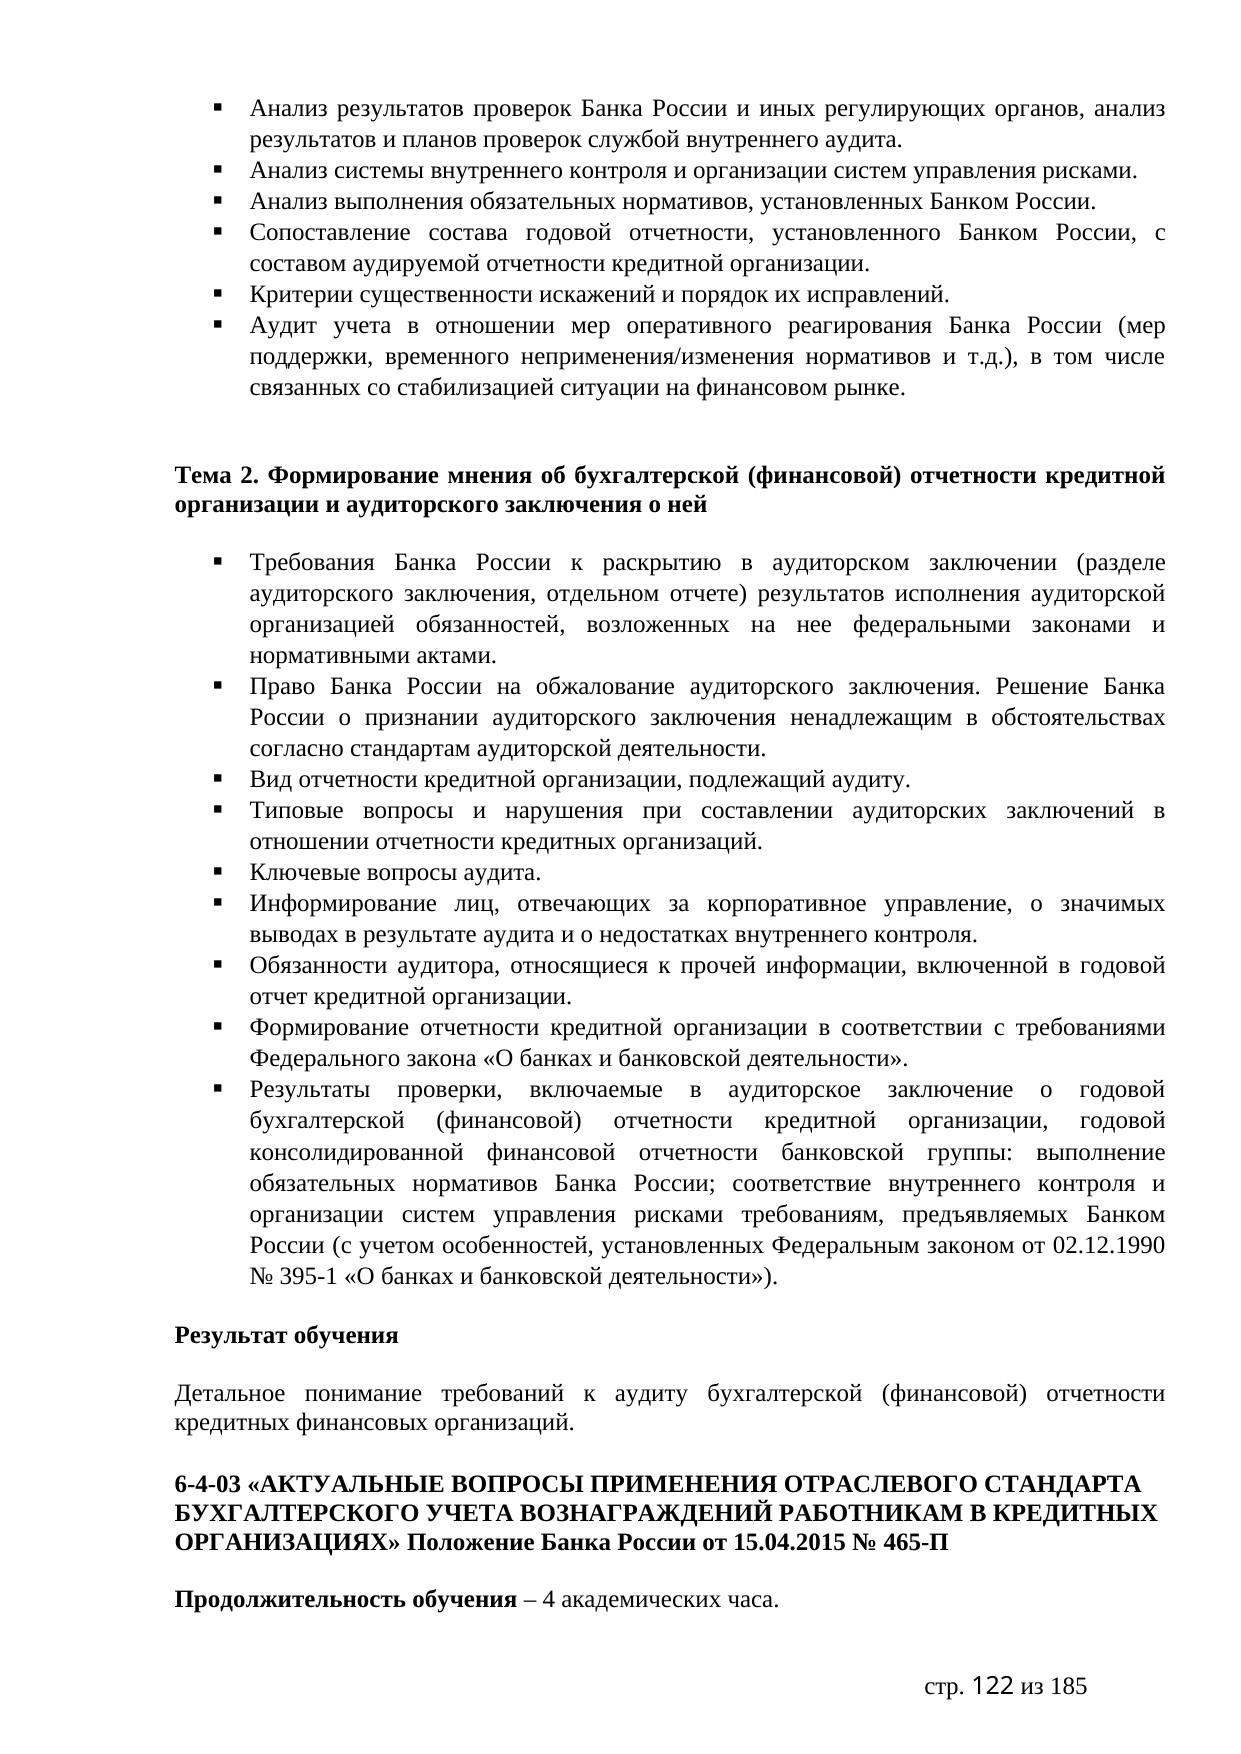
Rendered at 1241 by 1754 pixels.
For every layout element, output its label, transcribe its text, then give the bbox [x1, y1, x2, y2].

list Требования Банка России к раскрытию в аудиторском заключении (разделе аудиторского заключения, отдельном отчете) результатов исполнения аудиторской организацией обязанностей, возложенных на нее федеральными законами и нормативными актами. [212, 547, 1166, 669]
list Критерии существенности искажений и порядок их исправлений. [212, 279, 1166, 308]
text Тема 2. Формирование мнения об бухгалтерской (финансовой) отчетности кредитной организации и аудиторского заключения о ней [174, 461, 1166, 518]
text Результат обучения [174, 1321, 1166, 1349]
text Детальное понимание требований к аудиту бухгалтерской (финансовой) отчетности кредитных финансовых организаций. [174, 1378, 1166, 1436]
list Сопоставление состава годовой отчетности, установленного Банком России, с составом аудируемой отчетности кредитной организации. [212, 217, 1166, 277]
list Информирование лиц, отвечающих за корпоративное управление, о значимых выводах в результате аудита и о недостатках внутреннего контроля. [212, 888, 1166, 948]
list Обязанности аудитора, относящиеся к прочей информации, включенной в годовой отчет кредитной организации. [212, 950, 1166, 1010]
list Аудит учета в отношении мер оперативного реагирования Банка России (мер поддержки, временного неприменения/изменения нормативов и т.д.), в том числе связанных со стабилизацией ситуации на финансовом рынке. [212, 310, 1166, 401]
list Право Банка России на обжалование аудиторского заключения. Решение Банка России о признании аудиторского заключения ненадлежащим в обстоятельствах согласно стандартам аудиторской деятельности. [212, 671, 1166, 762]
list Вид отчетности кредитной организации, подлежащий аудиту. [212, 764, 1166, 793]
list Результаты проверки, включаемые в аудиторское заключение о годовой бухгалтерской (финансовой) отчетности кредитной организации, годовой консолидированной финансовой отчетности банковской группы: выполнение обязательных нормативов Банка России; соответствие внутреннего контроля и организации систем управления рисками требованиям, предъявляемых Банком России (с учетом особенностей, установленных Федеральным законом от 02.12.1990 № 395-1 «О банках и банковской деятельности»). [212, 1074, 1166, 1289]
list Формирование отчетности кредитной организации в соответствии с требованиями Федерального закона «О банках и банковской деятельности». [212, 1012, 1166, 1072]
list Анализ результатов проверок Банка России и иных регулирующих органов, анализ результатов и планов проверок службой внутреннего аудита. [212, 93, 1166, 152]
text Продолжительность обучения – 4 академических часа. [174, 1584, 1166, 1613]
text 6-4-03 «АКТУАЛЬНЫЕ ВОПРОСЫ ПРИМЕНЕНИЯ ОТРАСЛЕВОГО СТАНДАРТА БУХГАЛТЕРСКОГО УЧЕТА ВОЗНАГРАЖДЕНИЙ РАБОТНИКАМ В КРЕДИТНЫХ ОРГАНИЗАЦИЯХ» Положение Банка России от 15.04.2015 № 465-П [174, 1469, 1166, 1555]
list Ключевые вопросы аудита. [212, 857, 1166, 886]
list Анализ выполнения обязательных нормативов, установленных Банком России. [212, 186, 1166, 214]
list Типовые вопросы и нарушения при составлении аудиторских заключений в отношении отчетности кредитных организаций. [212, 795, 1166, 855]
list Анализ системы внутреннего контроля и организации систем управления рисками. [212, 155, 1166, 183]
